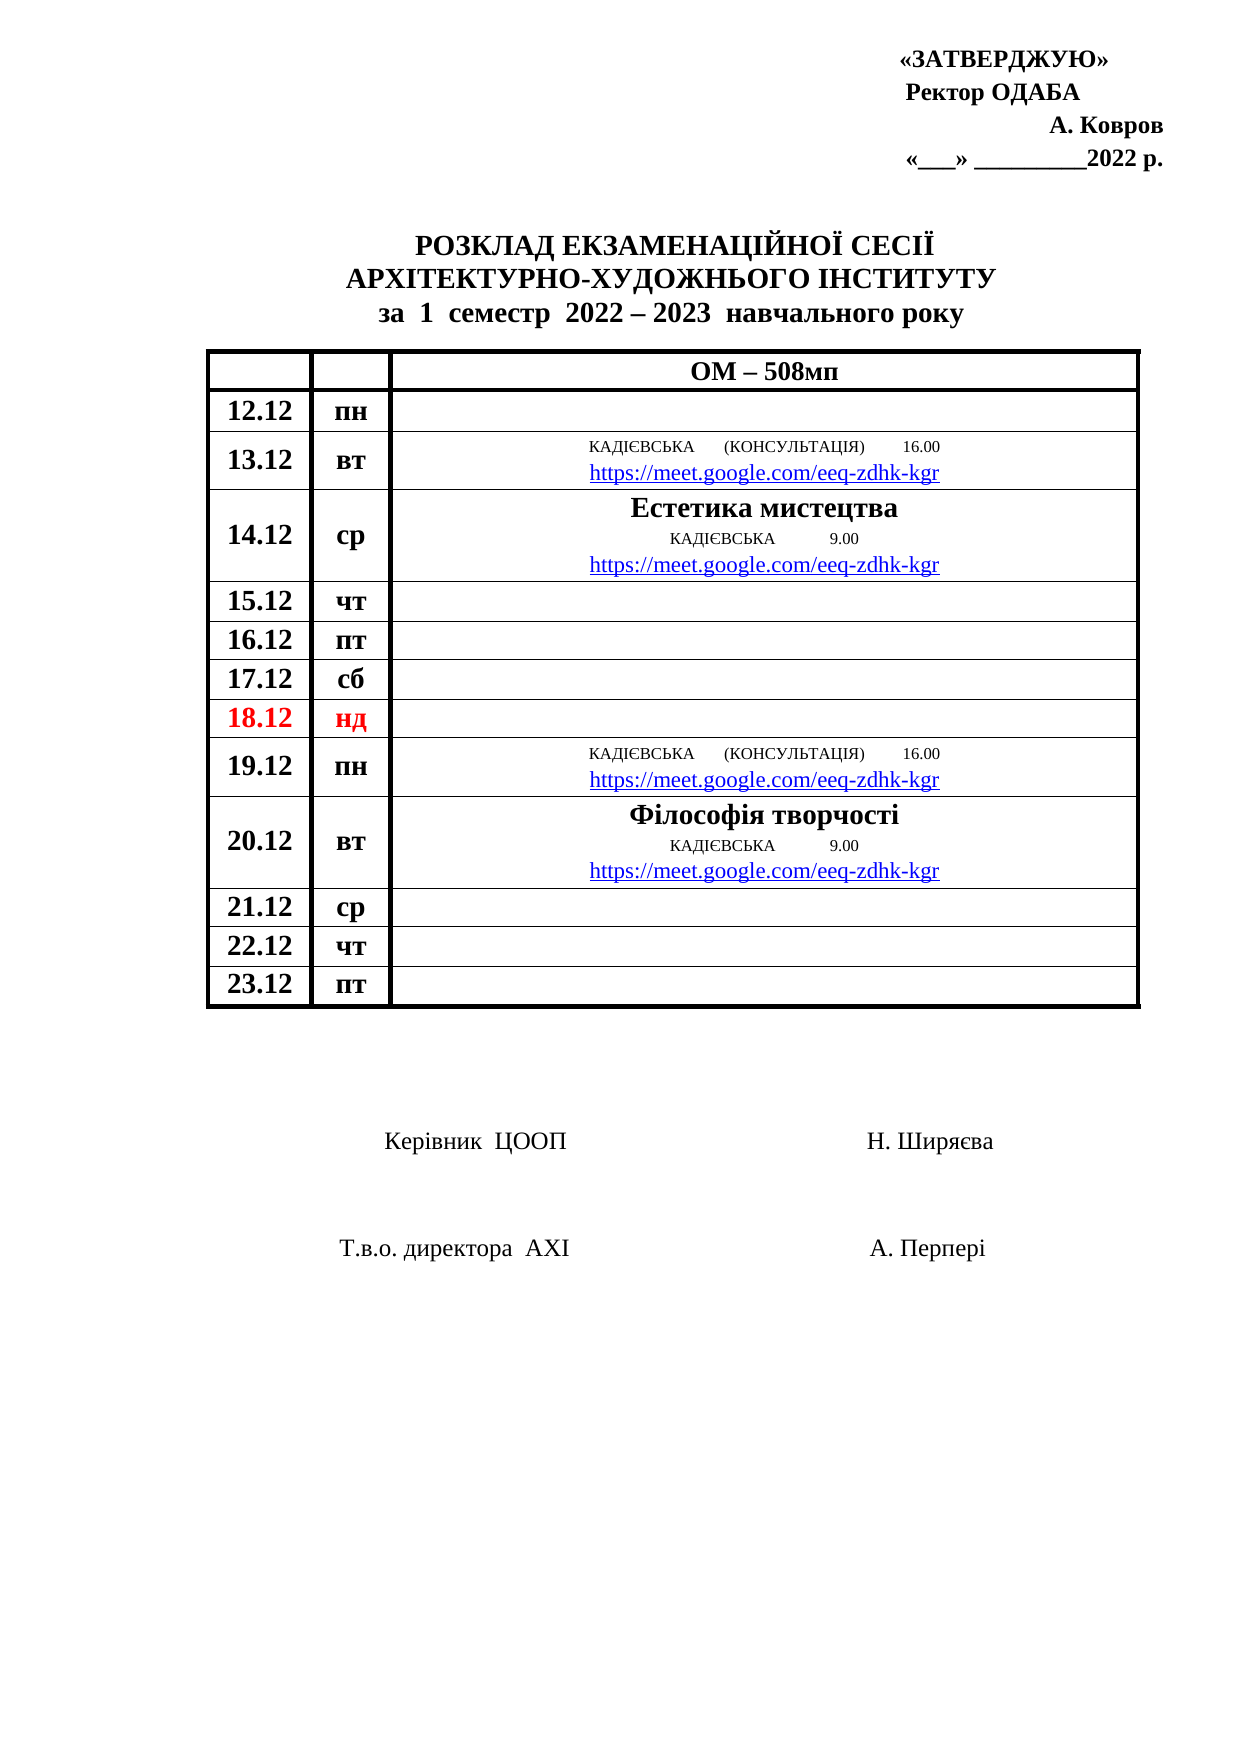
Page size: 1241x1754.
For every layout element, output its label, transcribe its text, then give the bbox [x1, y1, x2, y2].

text А. Ковров [843, 110, 1165, 139]
table_cell 20.12 [210, 797, 309, 888]
text Керівник ЦООП Н. Ширяєва [75, 1126, 1165, 1154]
table_cell вт [314, 797, 388, 888]
table_cell 15.12 [210, 582, 309, 621]
table_cell 16.12 [210, 622, 309, 659]
table_header [314, 354, 388, 387]
table_cell 13.12 [210, 432, 309, 489]
text Т.в.о. директора АХІ А. Перпері [75, 1233, 1165, 1262]
table_cell [393, 889, 1136, 926]
table_cell [393, 582, 1136, 621]
table_cell 12.12 [210, 392, 309, 431]
table_cell нд [314, 700, 388, 737]
table_cell 14.12 [210, 490, 309, 581]
table_cell 19.12 [210, 738, 309, 796]
table_cell ср [314, 490, 388, 581]
table_cell 18.12 [210, 700, 309, 737]
table_cell Філософія творчості КАДІЄВСЬКА 9.00 https://meet.google.com/eeq-zdhk-kgr [393, 797, 1136, 888]
table_header ОМ – 508мп [393, 354, 1136, 387]
table_cell чт [314, 582, 388, 621]
text АРХІТЕКТУРНО-ХУДОЖНЬОГО ІНСТИТУТУ [75, 261, 1165, 295]
table_cell КАДІЄВСЬКА (КОНСУЛЬТАЦІЯ) 16.00 https://meet.google.com/eeq-zdhk-kgr [393, 432, 1136, 489]
table_cell [393, 392, 1136, 431]
table_header [210, 354, 309, 387]
text Ректор ОДАБА [843, 77, 1165, 106]
table_cell ср [314, 889, 388, 926]
text за 1 семестр 2022 – 2023 навчального року [75, 295, 1165, 328]
table_cell 17.12 [210, 660, 309, 699]
table_cell [393, 967, 1136, 1004]
table_cell чт [314, 927, 388, 966]
table_cell вт [314, 432, 388, 489]
text РОЗКЛАД ЕКЗАМЕНАЦІЙНОЇ СЕСІЇ [75, 228, 1165, 261]
table_cell [393, 700, 1136, 737]
text «___» _________2022 р. [843, 143, 1165, 172]
table_cell 22.12 [210, 927, 309, 966]
table_cell сб [314, 660, 388, 699]
table_cell [393, 927, 1136, 966]
table_cell 23.12 [210, 967, 309, 1004]
table_cell пт [314, 622, 388, 659]
table_cell 21.12 [210, 889, 309, 926]
text «ЗАТВЕРДЖУЮ» [843, 44, 1165, 73]
table_cell Естетика мистецтва КАДІЄВСЬКА 9.00 https://meet.google.com/eeq-zdhk-kgr [393, 490, 1136, 581]
table_cell пн [314, 738, 388, 796]
table_cell [393, 660, 1136, 699]
table_cell пн [314, 392, 388, 431]
table_cell [393, 622, 1136, 659]
table_cell КАДІЄВСЬКА (КОНСУЛЬТАЦІЯ) 16.00 https://meet.google.com/eeq-zdhk-kgr [393, 738, 1136, 796]
table_cell пт [314, 967, 388, 1004]
